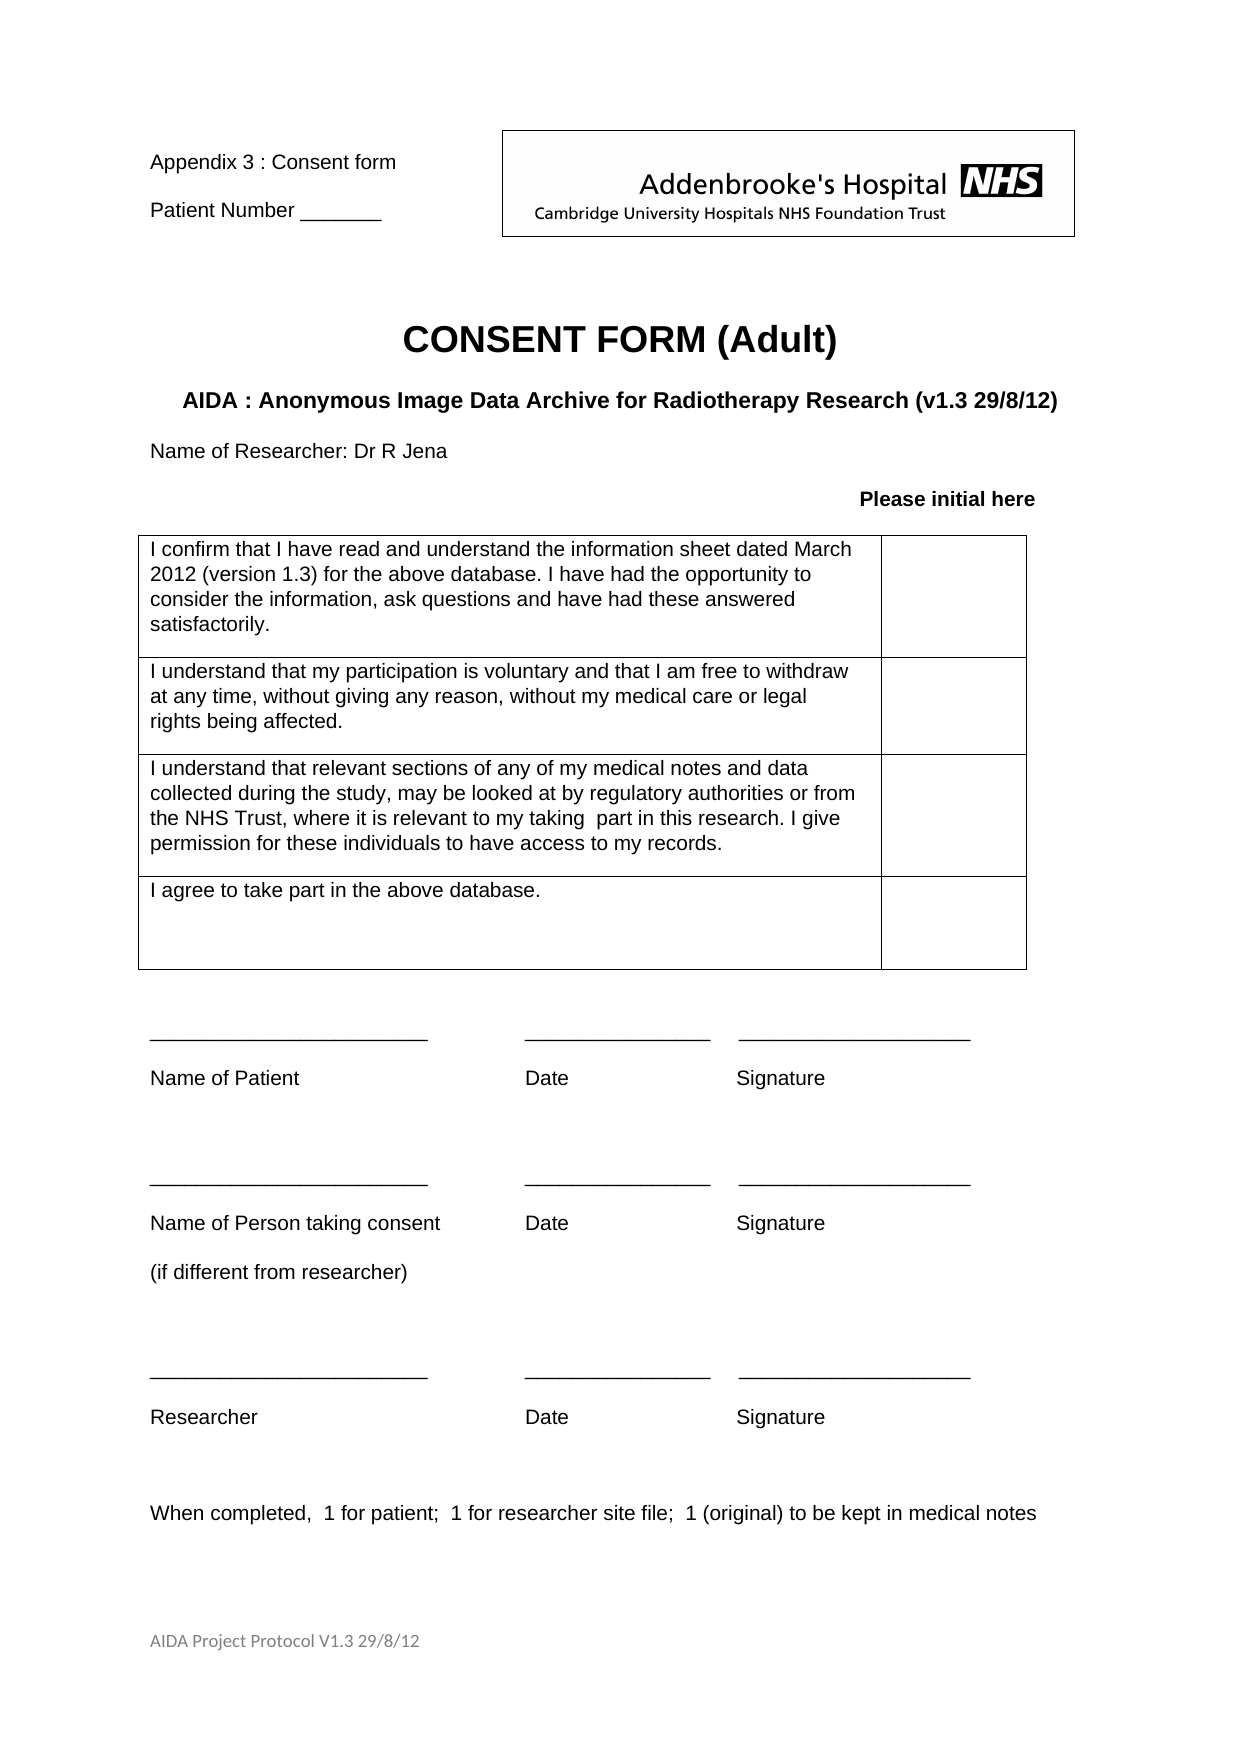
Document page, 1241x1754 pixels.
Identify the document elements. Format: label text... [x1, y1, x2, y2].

text ________________________ ________________ ____________________ [150, 1163, 1090, 1187]
picture [503, 131, 1074, 150]
text (if different from researcher) [150, 1259, 1090, 1283]
text When completed, 1 for patient; 1 for researcher site file; 1 (original) to be kept in medical notes [150, 1501, 1090, 1525]
text Appendix 3 : Consent form [150, 150, 1090, 174]
text ________________________ ________________ ____________________ [150, 1356, 1090, 1380]
table_cell [882, 755, 1026, 876]
text Researcher Date Signature [150, 1404, 1090, 1428]
text Name of Patient Date Signature [150, 1066, 1090, 1090]
table_cell [882, 658, 1026, 754]
text ________________________ ________________ ____________________ [150, 1018, 1090, 1042]
table_cell [882, 877, 1026, 968]
table_cell I understand that relevant sections of any of my medical notes and data collected during the study, may be looked at by regulatory authorities or from the NHS Trust, where it is relevant to my taking part in this research. I give permission for these individuals to have access to my records. [139, 755, 881, 876]
table_header [882, 536, 1026, 657]
table_header I confirm that I have read and understand the information sheet dated March 2012 (version 1.3) for the above database. I have had the opportunity to consider the information, ask questions and have had these answered satisfactorily. [139, 536, 881, 657]
text CONSENT FORM (Adult) [150, 317, 1090, 360]
table_cell I agree to take part in the above database. [139, 877, 881, 968]
picture [503, 222, 1074, 236]
picture [503, 174, 1074, 198]
text AIDA : Anonymous Image Data Archive for Radiotherapy Research (v1.3 29/8/12) [150, 387, 1090, 414]
text Name of Person taking consent Date Signature [150, 1211, 1090, 1235]
text Patient Number _______ [150, 198, 1090, 222]
table_cell I understand that my participation is voluntary and that I am free to withdraw at any time, without giving any reason, without my medical care or legal rights being affected. [139, 658, 881, 754]
text Name of Researcher: Dr R Jena [150, 438, 1090, 462]
text Please initial here [150, 487, 1120, 511]
